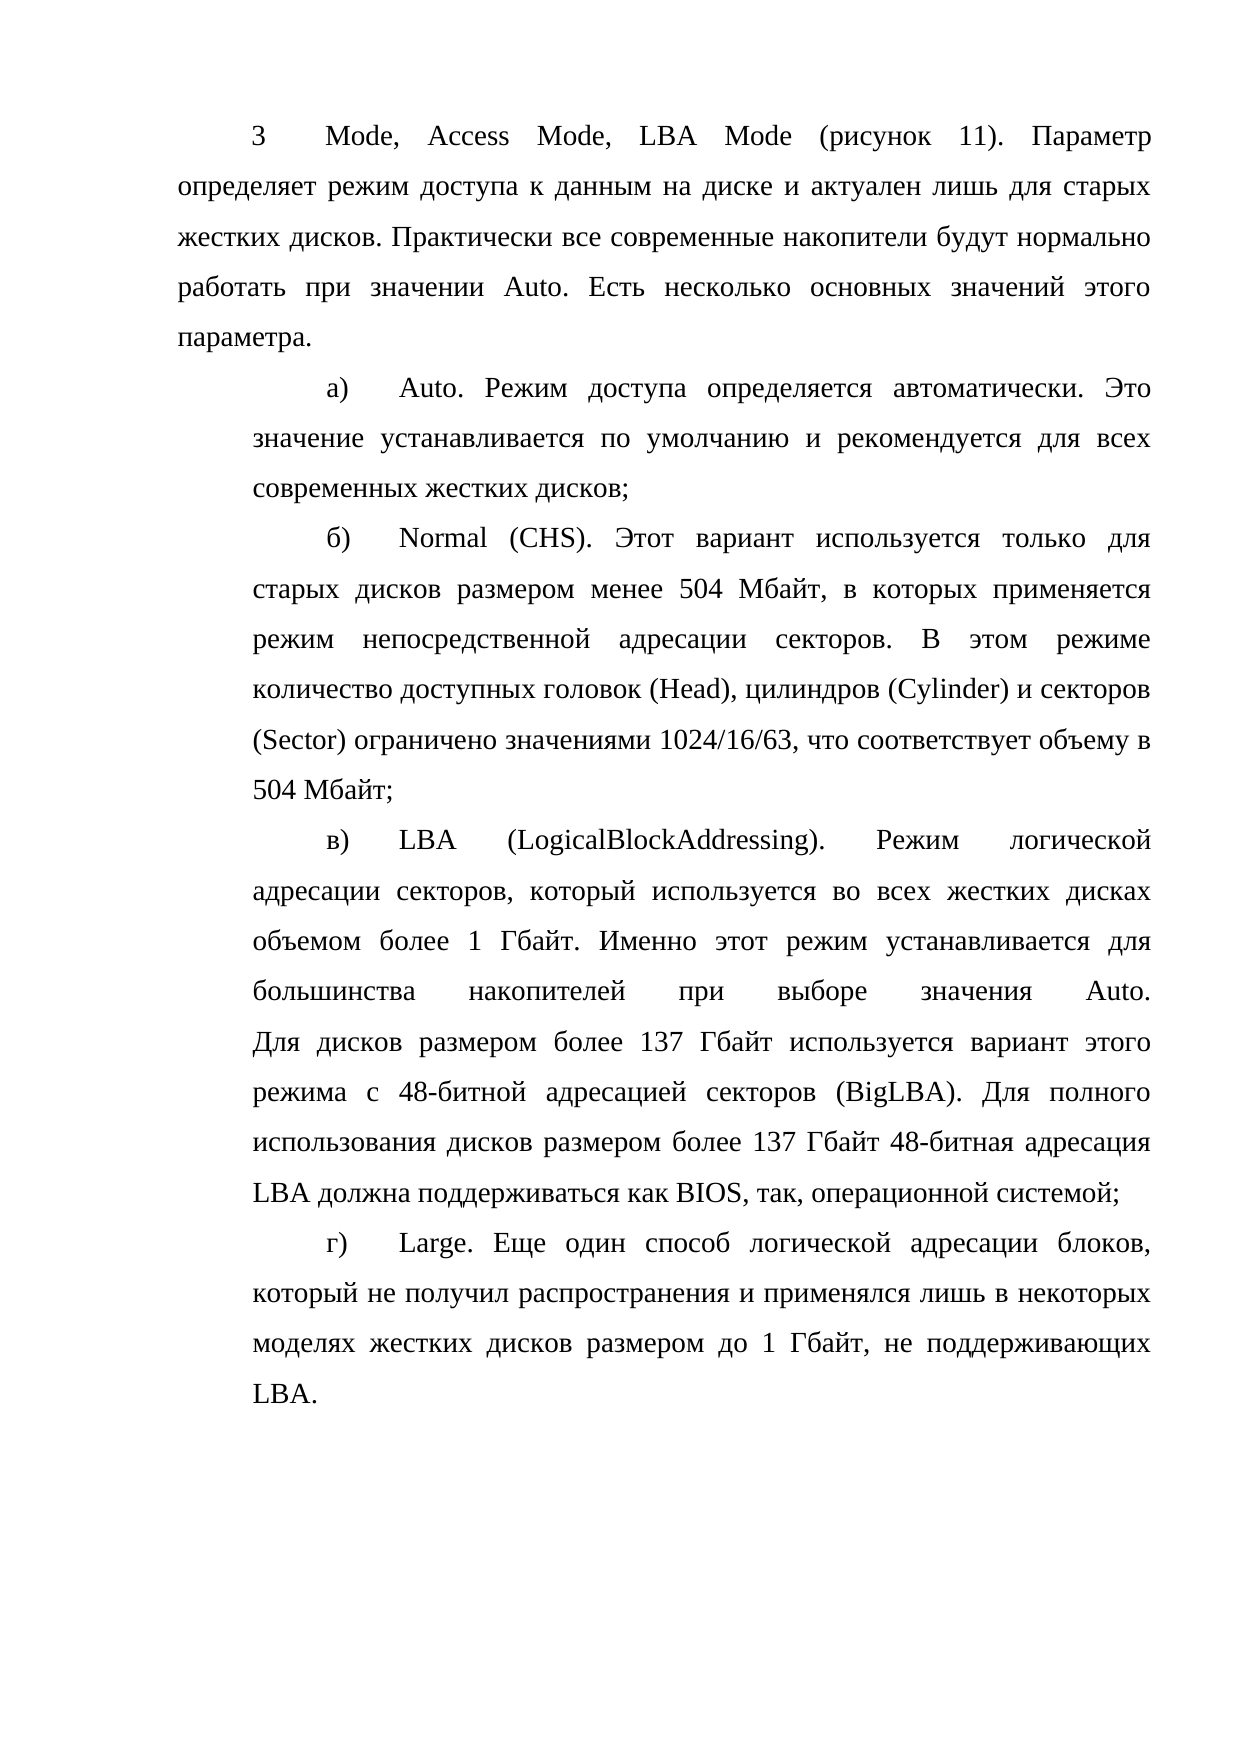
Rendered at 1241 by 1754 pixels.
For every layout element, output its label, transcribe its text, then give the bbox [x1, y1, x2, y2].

list Mode, Access Mode, LBA Mode (рисунок 11). Параметр определяет режим доступа к данным на диске и актуален лишь для старых жестких дисков. Практически все современные накопители будут нормально работать при значении Auto. Есть несколько основных значений этого параметра. [177, 118, 1152, 353]
list LBA (LogicalBlockAddressing). Режим логической адресации секторов, который используется во всех жестких дисках объемом более 1 Гбайт. Именно этот режим устанавливается для большинства накопителей при выборе значения Auto. Для дисков размером более 137 Гбайт используется вариант этого режима с 48-битной адресацией секторов (BigLBA). Для полного использования дисков размером более 137 Гбайт 48-битная адресация LBA должна поддерживаться как BIOS, так, операционной системой; [252, 822, 1152, 1208]
list Large. Еще один способ логической адресации блоков, который не получил распространения и применялся лишь в некоторых моделях жестких дисков размером до 1 Гбайт, не поддерживающих LBA. [252, 1225, 1152, 1409]
list Normal (CHS). Этот вариант используется только для старых дисков размером менее 504 Мбайт, в которых применяется режим непосредственной адресации секторов. В этом режиме количество доступных головок (Head), цилиндров (Cylinder) и секторов (Sector) ограничено значениями 1024/16/63, что соответствует объему в 504 Мбайт; [252, 521, 1152, 806]
list Auto. Режим доступа определяется автоматически. Это значение устанавливается по умолчанию и рекомендуется для всех современных жестких дисков; [252, 370, 1152, 504]
